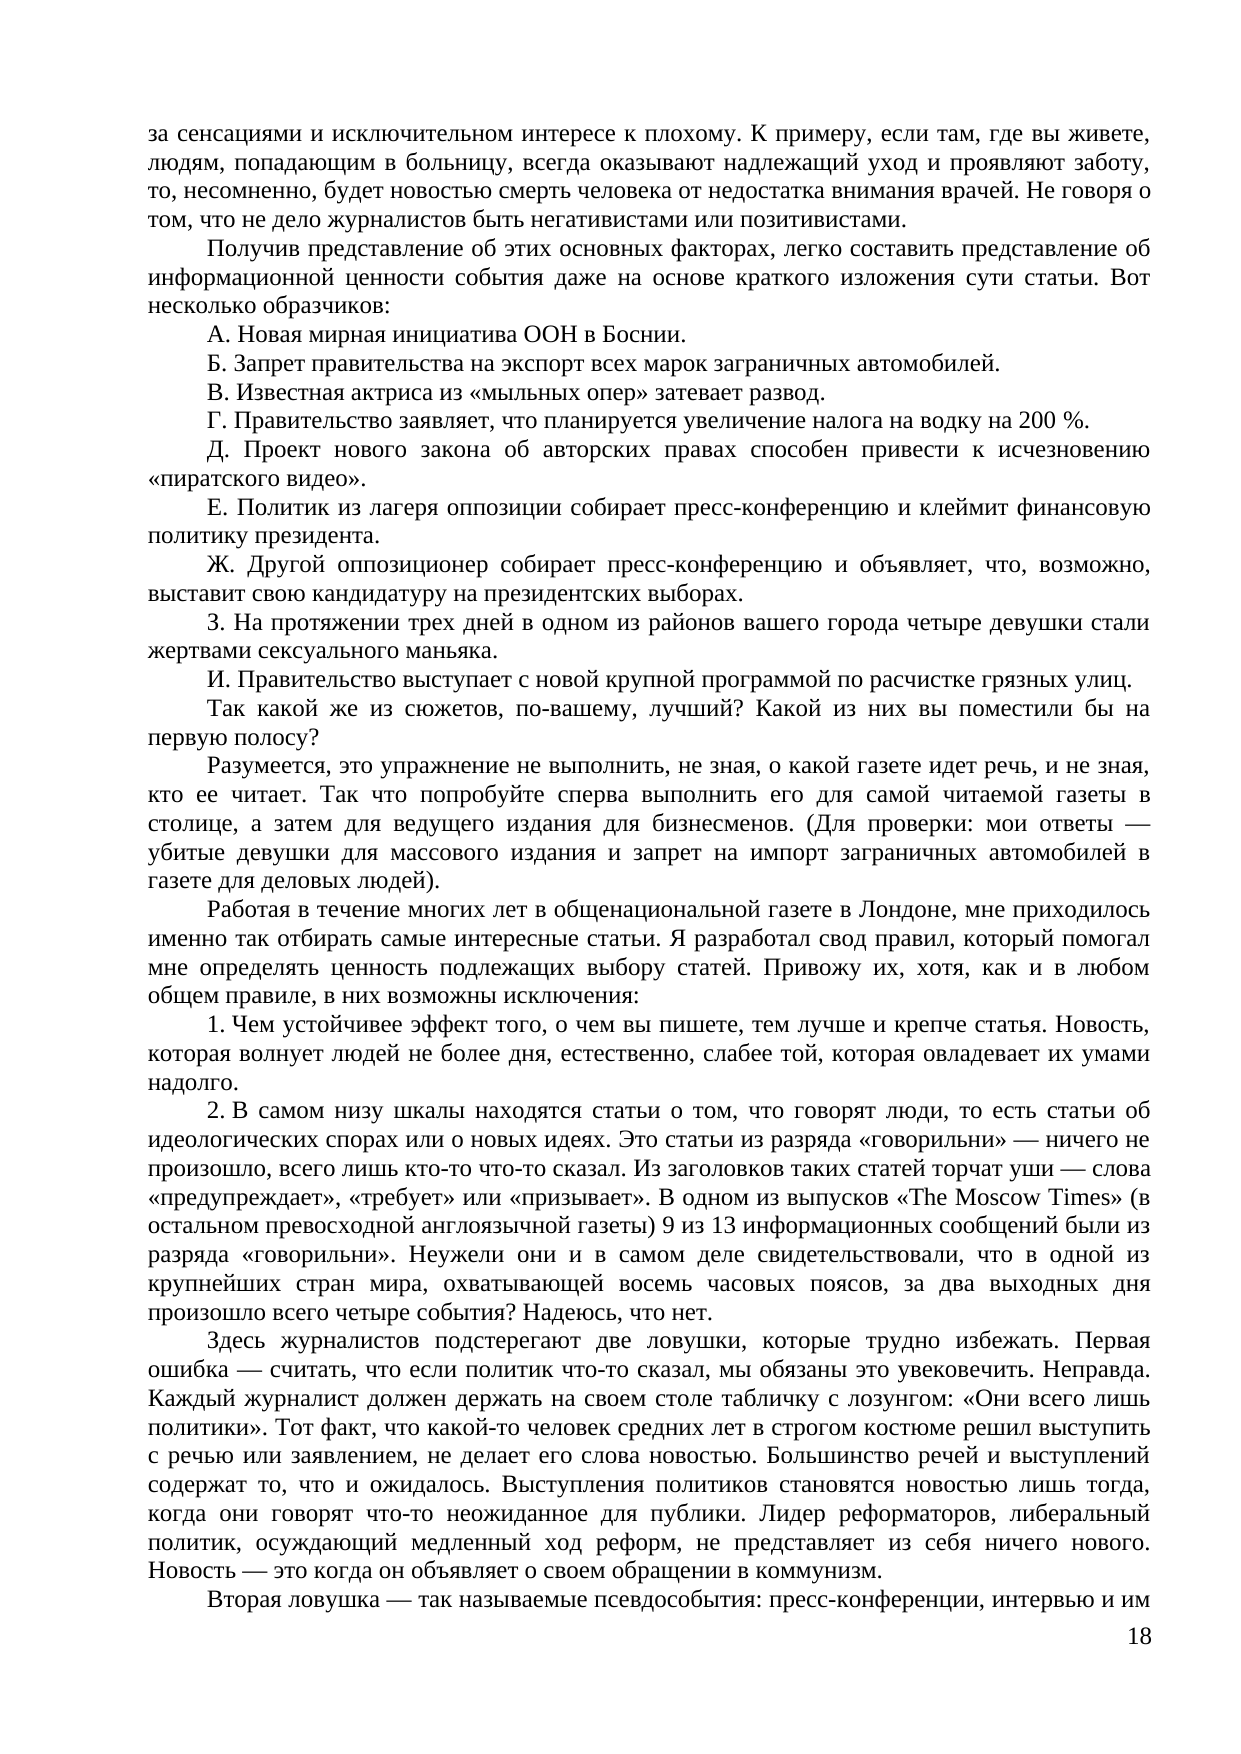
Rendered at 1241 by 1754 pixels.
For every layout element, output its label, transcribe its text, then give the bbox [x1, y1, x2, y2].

text Так какой же из сюжетов, по-вашему, лучший? Какой из них вы поместили бы на первую полосу? [148, 693, 1152, 751]
text 1. Чем устойчивее эффект того, о чем вы пишете, тем лучше и крепче статья. Новость, которая волнует людей не более дня, естественно, слабее той, которая овладевает их умами надолго. [148, 1009, 1152, 1096]
text 2. В самом низу шкалы находятся статьи о том, что говорят люди, то есть статьи об идеологических спорах или о новых идеях. Это статьи из разряда «говорильни» — ничего не произошло, всего лишь кто-то что-то сказал. Из заголовков таких статей торчат уши — слова «предупреждает», «требует» или «призывает». В одном из выпусков «The Moscow Times» (в остальном превосходной англоязычной газеты) 9 из 13 информационных сообщений были из разряда «говорильни». Неужели они и в самом деле свидетельствовали, что в одной из крупнейших стран мира, охватывающей восемь часовых поясов, за два выходных дня произошло всего четыре события? Надеюсь, что нет. [148, 1096, 1152, 1326]
text Е. Политик из лагеря оппозиции собирает пресс-конференцию и клеймит финансовую политику президента. [148, 492, 1152, 549]
text Здесь журналистов подстерегают две ловушки, которые трудно избежать. Первая ошибка — считать, что если политик что-то сказал, мы обязаны это увековечить. Неправда. Каждый журналист должен держать на своем столе табличку с лозунгом: «Они всего лишь политики». Тот факт, что какой-то человек средних лет в строгом костюме решил выступить с речью или заявлением, не делает его слова новостью. Большинство речей и выступлений содержат то, что и ожидалось. Выступления политиков становятся новостью лишь тогда, когда они говорят что-то неожиданное для публики. Лидер реформаторов, либеральный политик, осуждающий медленный ход реформ, не представляет из себя ничего нового. Новость — это когда он объявляет о своем обращении в коммунизм. [148, 1326, 1152, 1584]
text Д. Проект нового закона об авторских правах способен привести к исчезновению «пиратского видео». [148, 434, 1152, 492]
text Получив представление об этих основных факторах, легко составить представление об информационной ценности события даже на основе краткого изложения сути статьи. Вот несколько образчиков: [148, 233, 1152, 319]
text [148, 118, 1152, 233]
text И. Правительство выступает с новой крупной программой по расчистке грязных улиц. [148, 664, 1152, 693]
text В. Известная актриса из «мыльных опер» затевает развод. [148, 377, 1152, 406]
text Разумеется, это упражнение не выполнить, не зная, о какой газете идет речь, и не зная, кто ее читает. Так что попробуйте сперва выполнить его для самой читаемой газеты в столице, а затем для ведущего издания для бизнесменов. (Для проверки: мои ответы — убитые девушки для массового издания и запрет на импорт заграничных автомобилей в газете для деловых людей). [148, 751, 1152, 894]
text А. Новая мирная инициатива ООН в Боснии. [148, 319, 1152, 348]
text Ж. Другой оппозиционер собирает пресс-конференцию и объявляет, что, возможно, выставит свою кандидатуру на президентских выборах. [148, 549, 1152, 607]
text Б. Запрет правительства на экспорт всех марок заграничных автомобилей. [148, 348, 1152, 377]
text Работая в течение многих лет в общенациональной газете в Лондоне, мне приходилось именно так отбирать самые интересные статьи. Я разработал свод правил, который помогал мне определять ценность подлежащих выбору статей. Привожу их, хотя, как и в любом общем правиле, в них возможны исключения: [148, 894, 1152, 1009]
text Г. Правительство заявляет, что планируется увеличение налога на водку на 200 %. [148, 406, 1152, 434]
text З. На протяжении трех дней в одном из районов вашего города четыре девушки стали жертвами сексуального маньяка. [148, 607, 1152, 664]
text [148, 1584, 1152, 1613]
